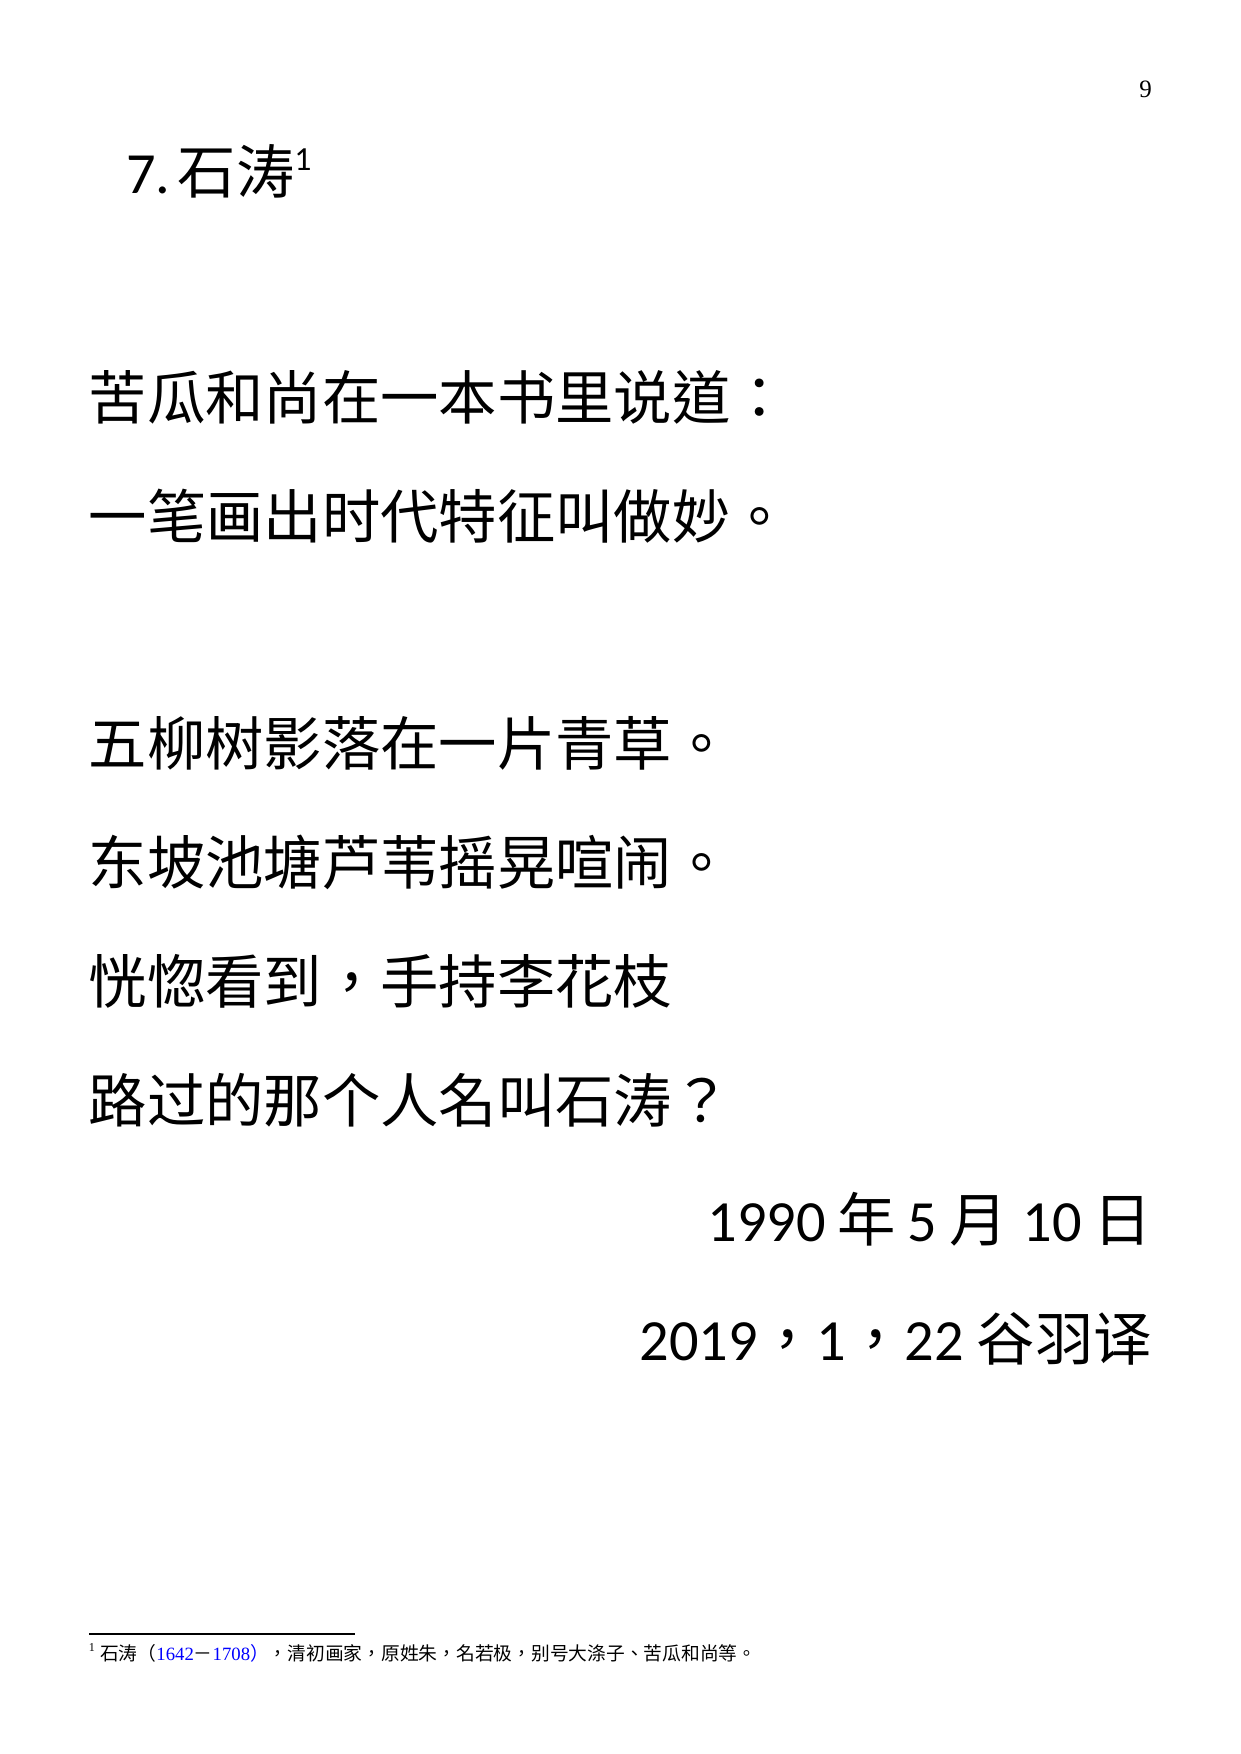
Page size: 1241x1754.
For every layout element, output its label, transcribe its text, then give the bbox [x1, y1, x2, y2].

text 五柳树影落在一片青草。 [89, 703, 1152, 782]
text 苦瓜和尚在一本书里说道： [89, 357, 1152, 437]
text 恍惚看到，手持李花枝 [89, 941, 1152, 1020]
text 1990年5月 10日 [89, 1179, 1152, 1259]
text 东坡池塘芦苇摇晃喧闹。 [89, 822, 1152, 901]
list 石涛 [126, 131, 1152, 211]
text 一笔画出时代特征叫做妙。 [89, 477, 1152, 556]
text 2019，1，22 谷羽译 [89, 1298, 1152, 1378]
text 路过的那个人名叫石涛？ [89, 1060, 1152, 1139]
